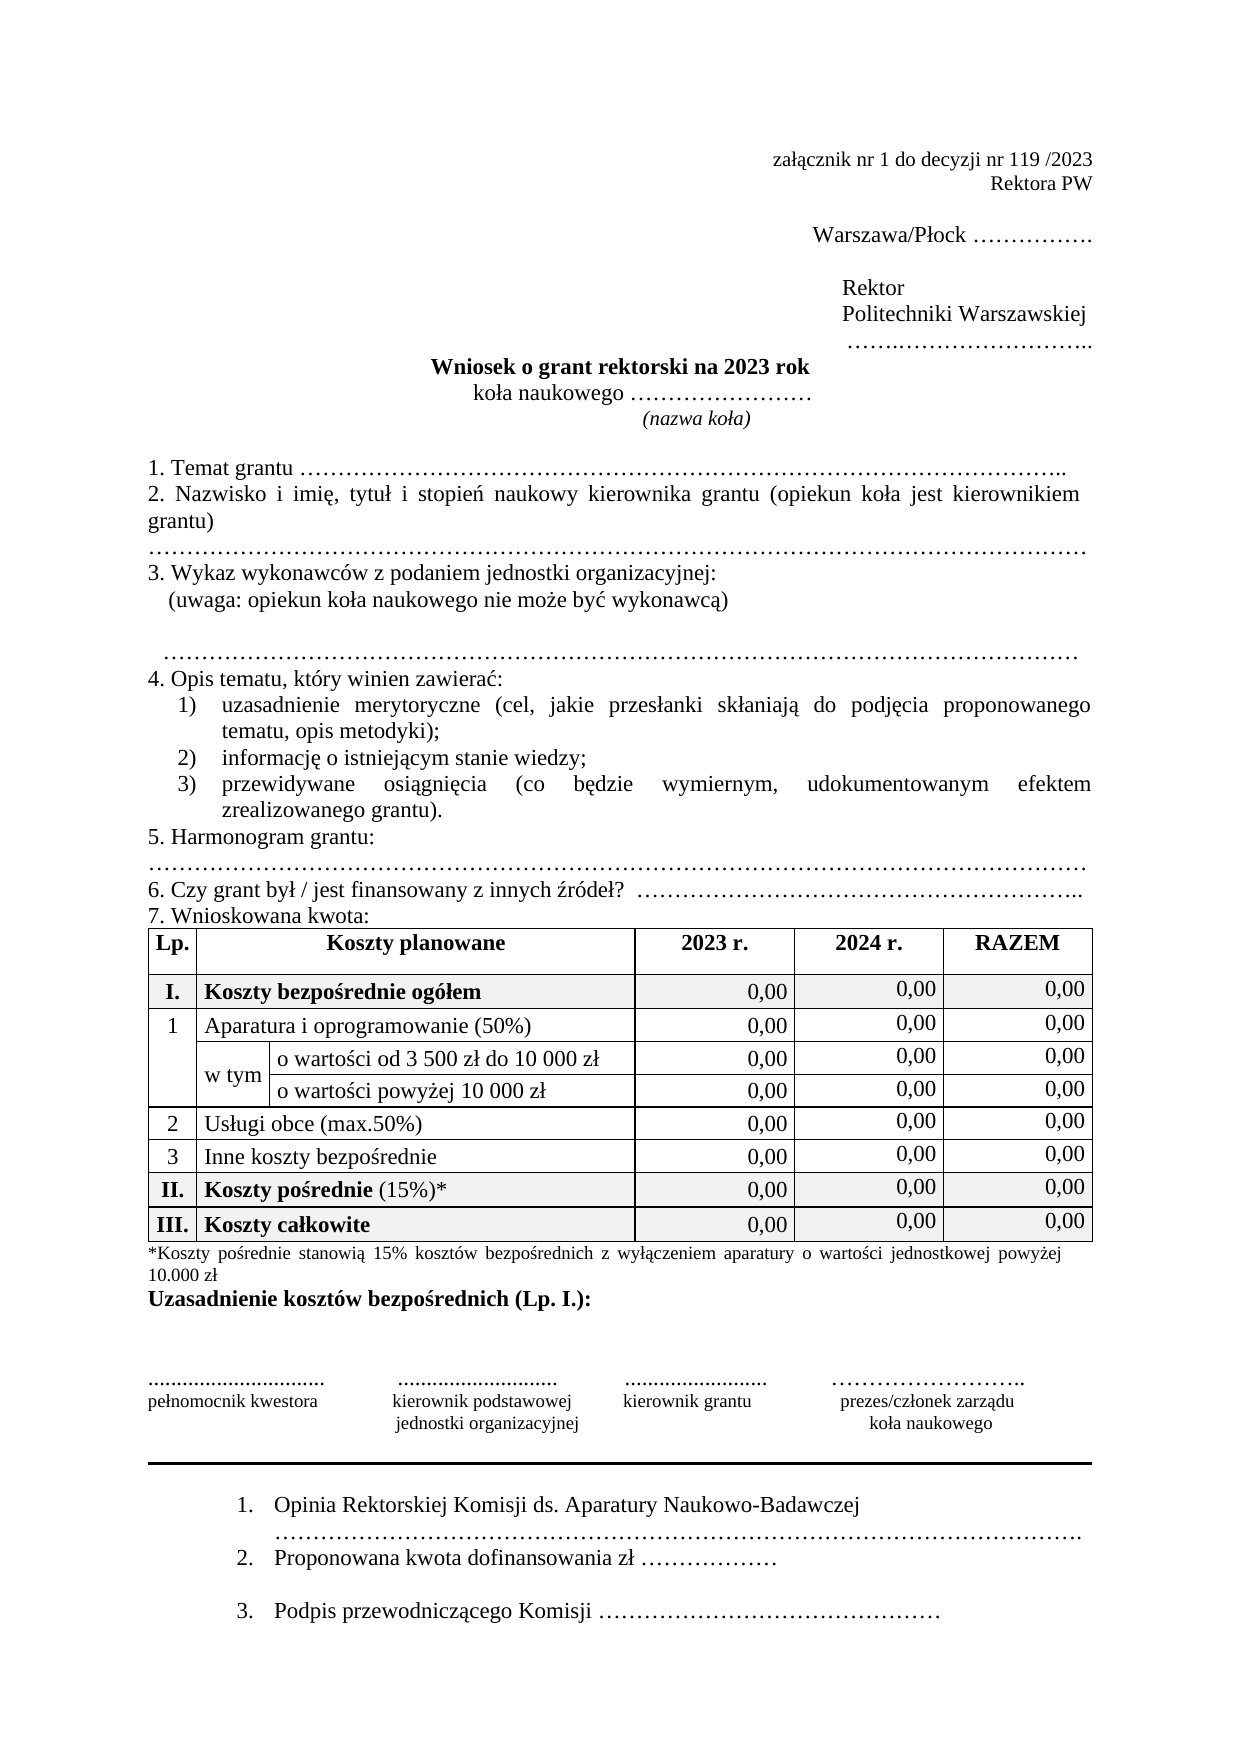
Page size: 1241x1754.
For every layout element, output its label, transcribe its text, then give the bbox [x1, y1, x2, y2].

table_cell 0,00 [795, 1075, 943, 1106]
text 7. Wnioskowana kwota: [148, 902, 1092, 928]
text Uzasadnienie kosztów bezpośrednich (Lp. I.): [148, 1285, 1092, 1311]
table_cell Usługi obce (max.50%) [197, 1108, 634, 1139]
text 2. Nazwisko i imię, tytuł i stopień naukowy kierownika grantu (opiekun koła jest kierownikiem grantu) [148, 480, 1092, 533]
text koła naukowego …………………… [148, 379, 1092, 406]
list przewidywane osiągnięcia (co będzie wymiernym, udokumentowanym efektem zrealizowanego grantu). [177, 770, 1092, 823]
table_cell 0,00 [944, 1140, 1092, 1172]
table_cell 2 [149, 1108, 196, 1139]
list Podpis przewodniczącego Komisji ……………………………………… [236, 1597, 1092, 1623]
text 1. Temat grantu ……………………………………………………………………………………….. [148, 454, 1092, 480]
text 5. Harmonogram grantu: [148, 823, 1092, 849]
table_cell [149, 1074, 196, 1106]
text Rektor [842, 274, 1092, 300]
text …………………………………………………………………………………………………………… [148, 533, 1092, 559]
table_cell III. [149, 1208, 196, 1241]
text …………………………………………………………………………………………………………… [148, 849, 1092, 876]
table_cell o wartości od 3 500 zł do 10 000 zł [270, 1042, 634, 1074]
table_cell o wartości powyżej 10 000 zł [270, 1075, 634, 1106]
table_cell 0,00 [795, 1009, 943, 1041]
text …….…………………….. [148, 327, 1092, 353]
table_cell 0,00 [795, 1140, 943, 1172]
list uzasadnienie merytoryczne (cel, jakie przesłanki skłaniają do podjęcia proponowanego tematu, opis metodyki); [177, 691, 1092, 744]
table_cell 0,00 [944, 1009, 1092, 1041]
text *Koszty pośrednie stanowią 15% kosztów bezpośrednich z wyłączeniem aparatury o wartości jednostkowej powyżej 10.000 zł [148, 1242, 1063, 1285]
text jednostki organizacyjnej koła naukowego [148, 1412, 1092, 1433]
table_cell 1 [149, 1009, 196, 1041]
table_cell 0,00 [636, 1173, 794, 1206]
text (nazwa koła) [148, 406, 1092, 430]
table_cell Aparatura i oprogramowanie (50%) [197, 1009, 634, 1041]
table_cell 0,00 [636, 1108, 794, 1139]
table_cell II. [149, 1173, 196, 1206]
table_cell 0,00 [944, 1075, 1092, 1106]
text ……………………………………………………………………………………………. [274, 1518, 1092, 1544]
table_cell 0,00 [795, 975, 943, 1008]
table_cell 0,00 [944, 975, 1092, 1008]
table_cell 3 [149, 1140, 196, 1172]
text pełnomocnik kwestora kierownik podstawowej kierownik grantu prezes/członek zarządu [148, 1390, 1092, 1412]
text Rektora PW [148, 171, 1092, 195]
text Warszawa/Płock ……………. [148, 221, 1092, 248]
list Proponowana kwota dofinansowania zł ……………… [236, 1544, 1092, 1571]
text ………………………………………………………………………………………………………… [162, 638, 1092, 665]
table_cell 0,00 [795, 1173, 943, 1206]
table_cell 0,00 [636, 1208, 794, 1241]
table_cell I. [149, 975, 196, 1008]
table_header 2023 r. [636, 929, 794, 974]
table_cell 0,00 [636, 1075, 794, 1106]
table_cell 0,00 [795, 1042, 943, 1074]
table_cell 0,00 [795, 1208, 943, 1241]
table_header Lp. [149, 929, 196, 974]
text załącznik nr 1 do decyzji nr 119 /2023 [148, 147, 1092, 171]
text Politechniki Warszawskiej [842, 300, 1092, 327]
table_cell 0,00 [636, 975, 794, 1008]
table_cell Koszty pośrednie (15%)* [197, 1173, 634, 1206]
table_cell 0,00 [944, 1208, 1092, 1241]
table_cell 0,00 [636, 1140, 794, 1172]
table_cell 0,00 [944, 1108, 1092, 1139]
table_cell 0,00 [636, 1009, 794, 1041]
text 6. Czy grant był / jest finansowany z innych źródeł? ………………………………………………….. [148, 876, 1092, 902]
table_header 2024 r. [795, 929, 943, 974]
text (uwaga: opiekun koła naukowego nie może być wykonawcą) [162, 586, 1092, 612]
table_cell 0,00 [795, 1108, 943, 1139]
list informację o istniejącym stanie wiedzy; [177, 744, 1092, 770]
table_cell Inne koszty bezpośrednie [197, 1140, 634, 1172]
text 4. Opis tematu, który winien zawierać: [148, 665, 1092, 691]
table_cell Koszty całkowite [197, 1208, 634, 1241]
table_cell [149, 1041, 196, 1074]
text ............................... ............................ ......................... …………………….. [148, 1364, 1092, 1390]
table_cell 0,00 [636, 1042, 794, 1074]
table_cell w tym [197, 1042, 269, 1106]
table_header RAZEM [944, 929, 1092, 974]
table_header Koszty planowane [197, 929, 634, 974]
text Wniosek o grant rektorski na 2023 rok [148, 353, 1092, 379]
table_cell 0,00 [944, 1042, 1092, 1074]
table_cell Koszty bezpośrednie ogółem [197, 975, 634, 1008]
table_cell 0,00 [944, 1173, 1092, 1206]
list Opinia Rektorskiej Komisji ds. Aparatury Naukowo-Badawczej [236, 1491, 1092, 1518]
text 3. Wykaz wykonawców z podaniem jednostki organizacyjnej: [148, 559, 1092, 586]
